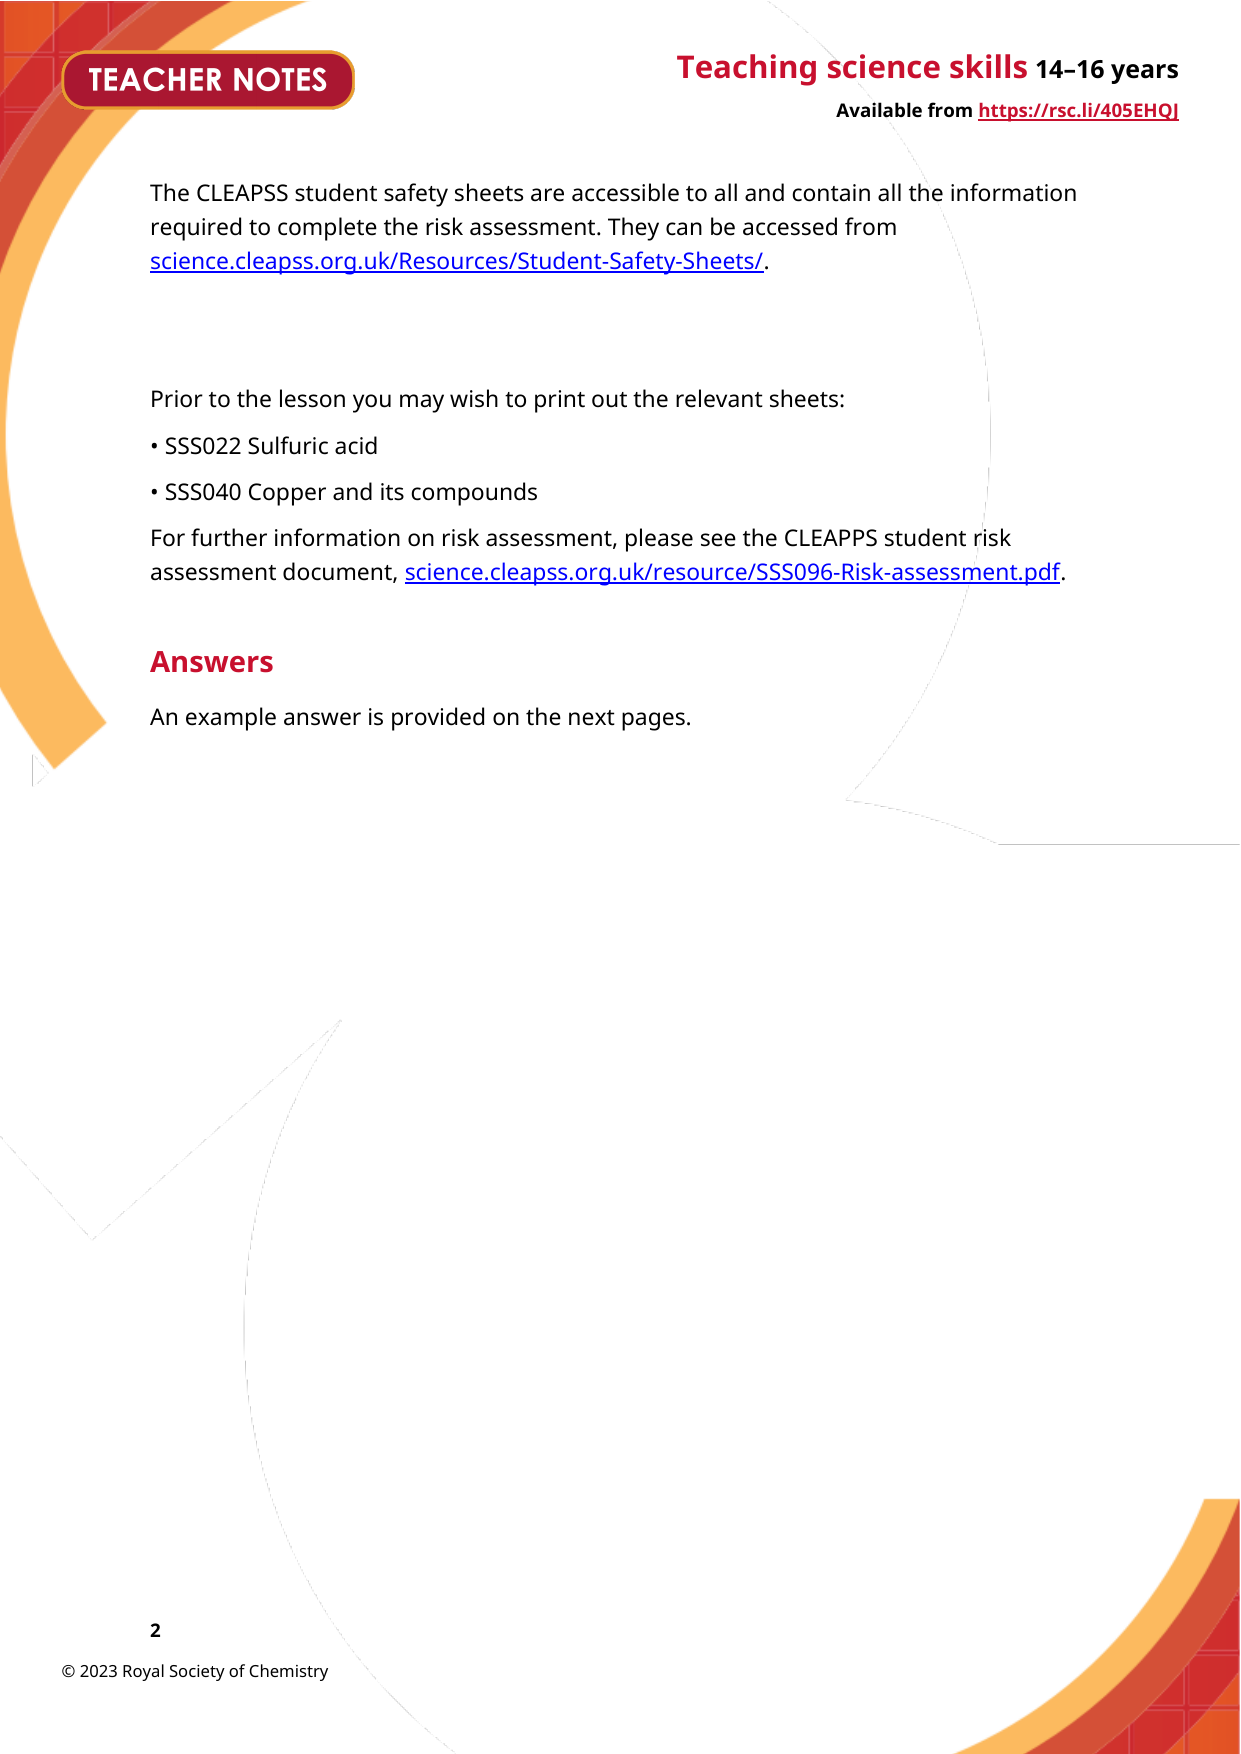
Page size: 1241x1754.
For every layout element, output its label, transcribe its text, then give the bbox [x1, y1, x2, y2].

text The CLEAPSS student safety sheets are accessible to all and contain all the information required to complete the risk assessment. They can be accessed from science.cleapss.org.uk/Resources/Student-Safety-Sheets/. [150, 177, 1090, 276]
text For further information on risk assessment, please see the CLEAPPS student risk assessment document, science.cleapss.org.uk/resource/SSS096-Risk-assessment.pdf. [150, 522, 1090, 587]
text • SSS040 Copper and its compounds [150, 476, 1090, 507]
text Prior to the lesson you may wish to print out the relevant sheets: [150, 383, 1090, 415]
picture [61, 50, 355, 110]
text Answers [150, 642, 1090, 681]
text An example answer is provided on the next pages. [150, 701, 1090, 732]
text • SSS022 Sulfuric acid [150, 430, 1090, 461]
